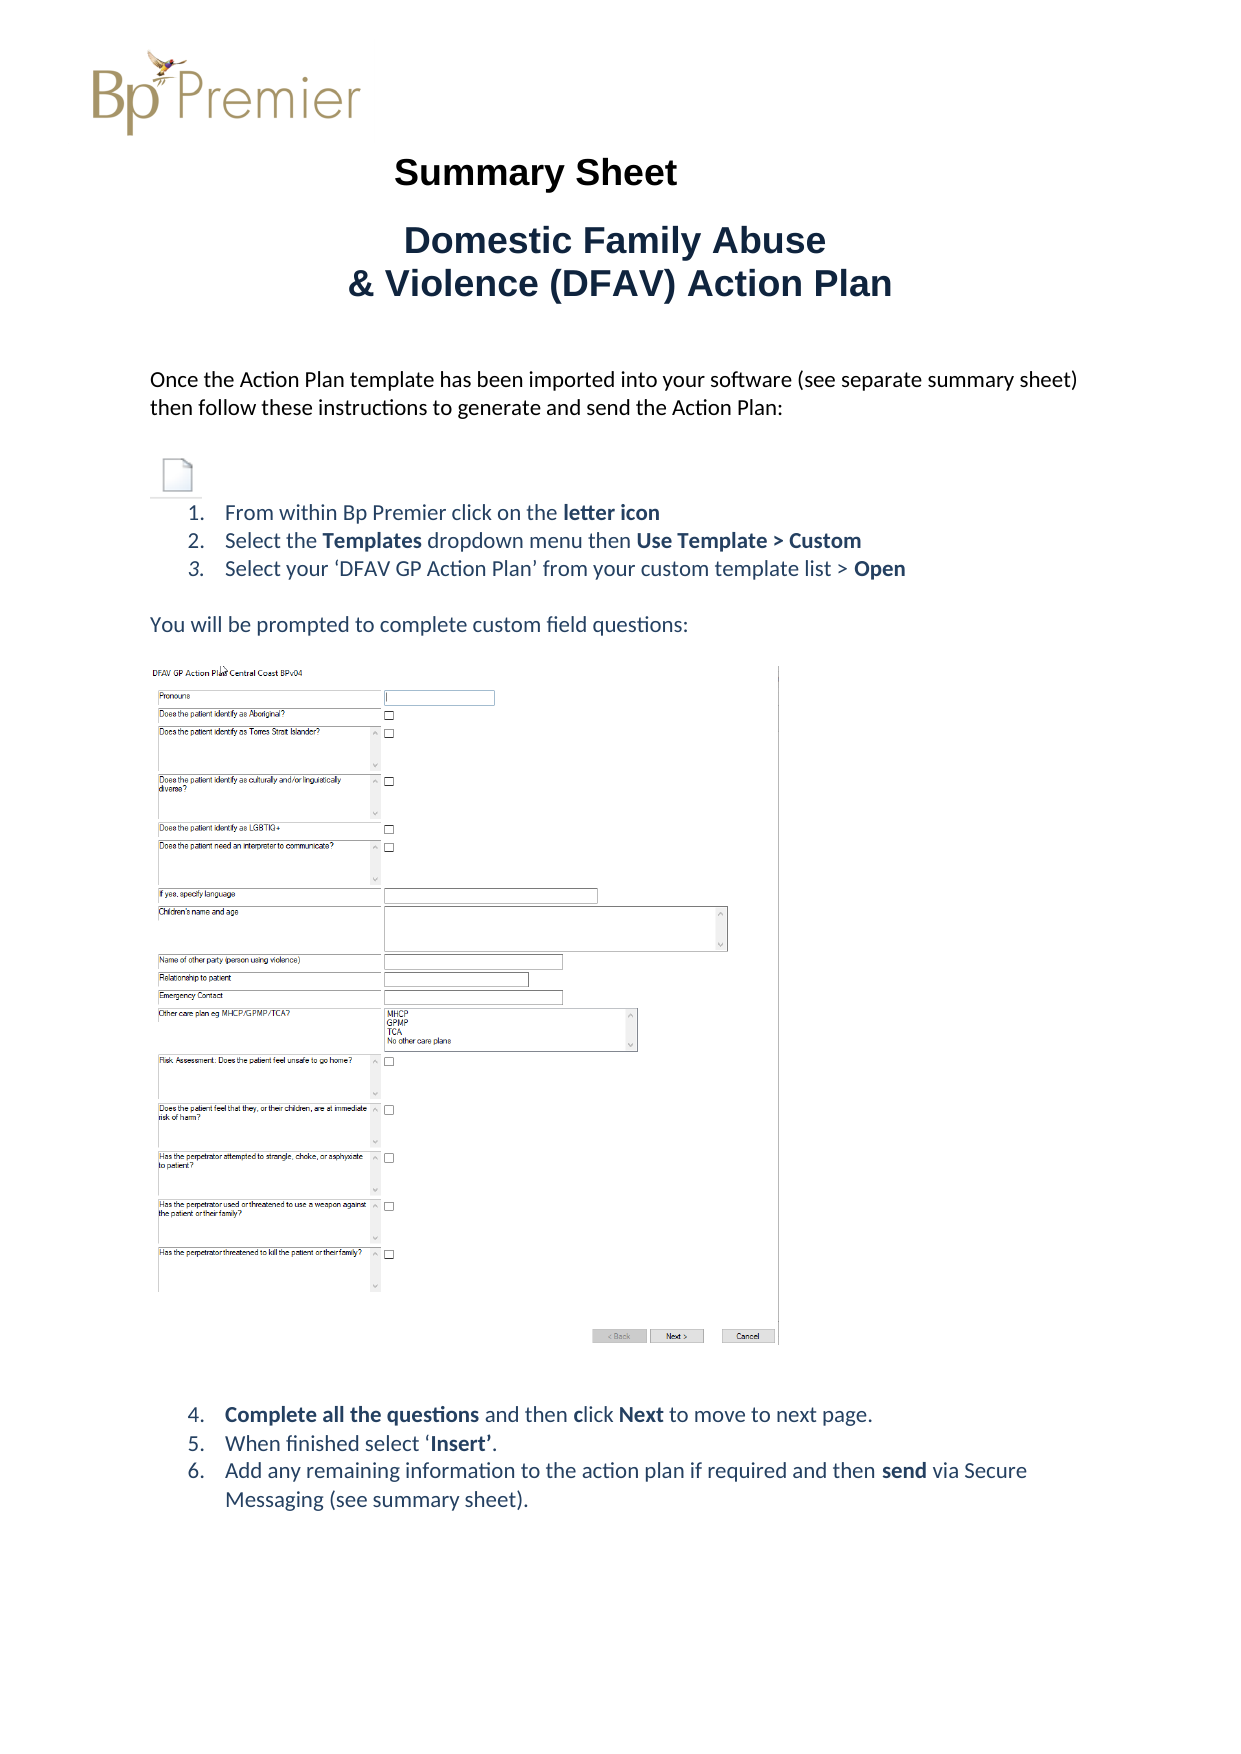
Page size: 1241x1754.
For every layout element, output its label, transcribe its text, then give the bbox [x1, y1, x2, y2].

text Once the Action Plan template has been imported into your software (see separate summary sheet) then follow these instructions to generate and send the Action Plan: [150, 365, 1090, 421]
list Complete all the questions and then click Next to move to next page. [187, 1401, 1090, 1429]
list From within Bp Premier click on the letter icon [187, 498, 1090, 526]
text Domestic Family Abuse & Violence (DFAV) Action Plan [150, 218, 1090, 304]
list Select your ‘DFAV GP Action Plan’ from your custom template list > Open [187, 554, 1090, 582]
picture [150, 450, 202, 499]
text You will be prompted to complete custom field questions: [150, 610, 1090, 638]
picture [68, 38, 375, 144]
list Select the Templates dropdown menu then Use Template > Custom [187, 526, 1090, 554]
text Summary Sheet [150, 150, 1090, 193]
list Add any remaining information to the action plan if required and then send via Secure Messaging (see summary sheet). [187, 1457, 1090, 1513]
list When finished select ‘Insert’. [187, 1429, 1090, 1457]
picture [150, 666, 779, 1345]
